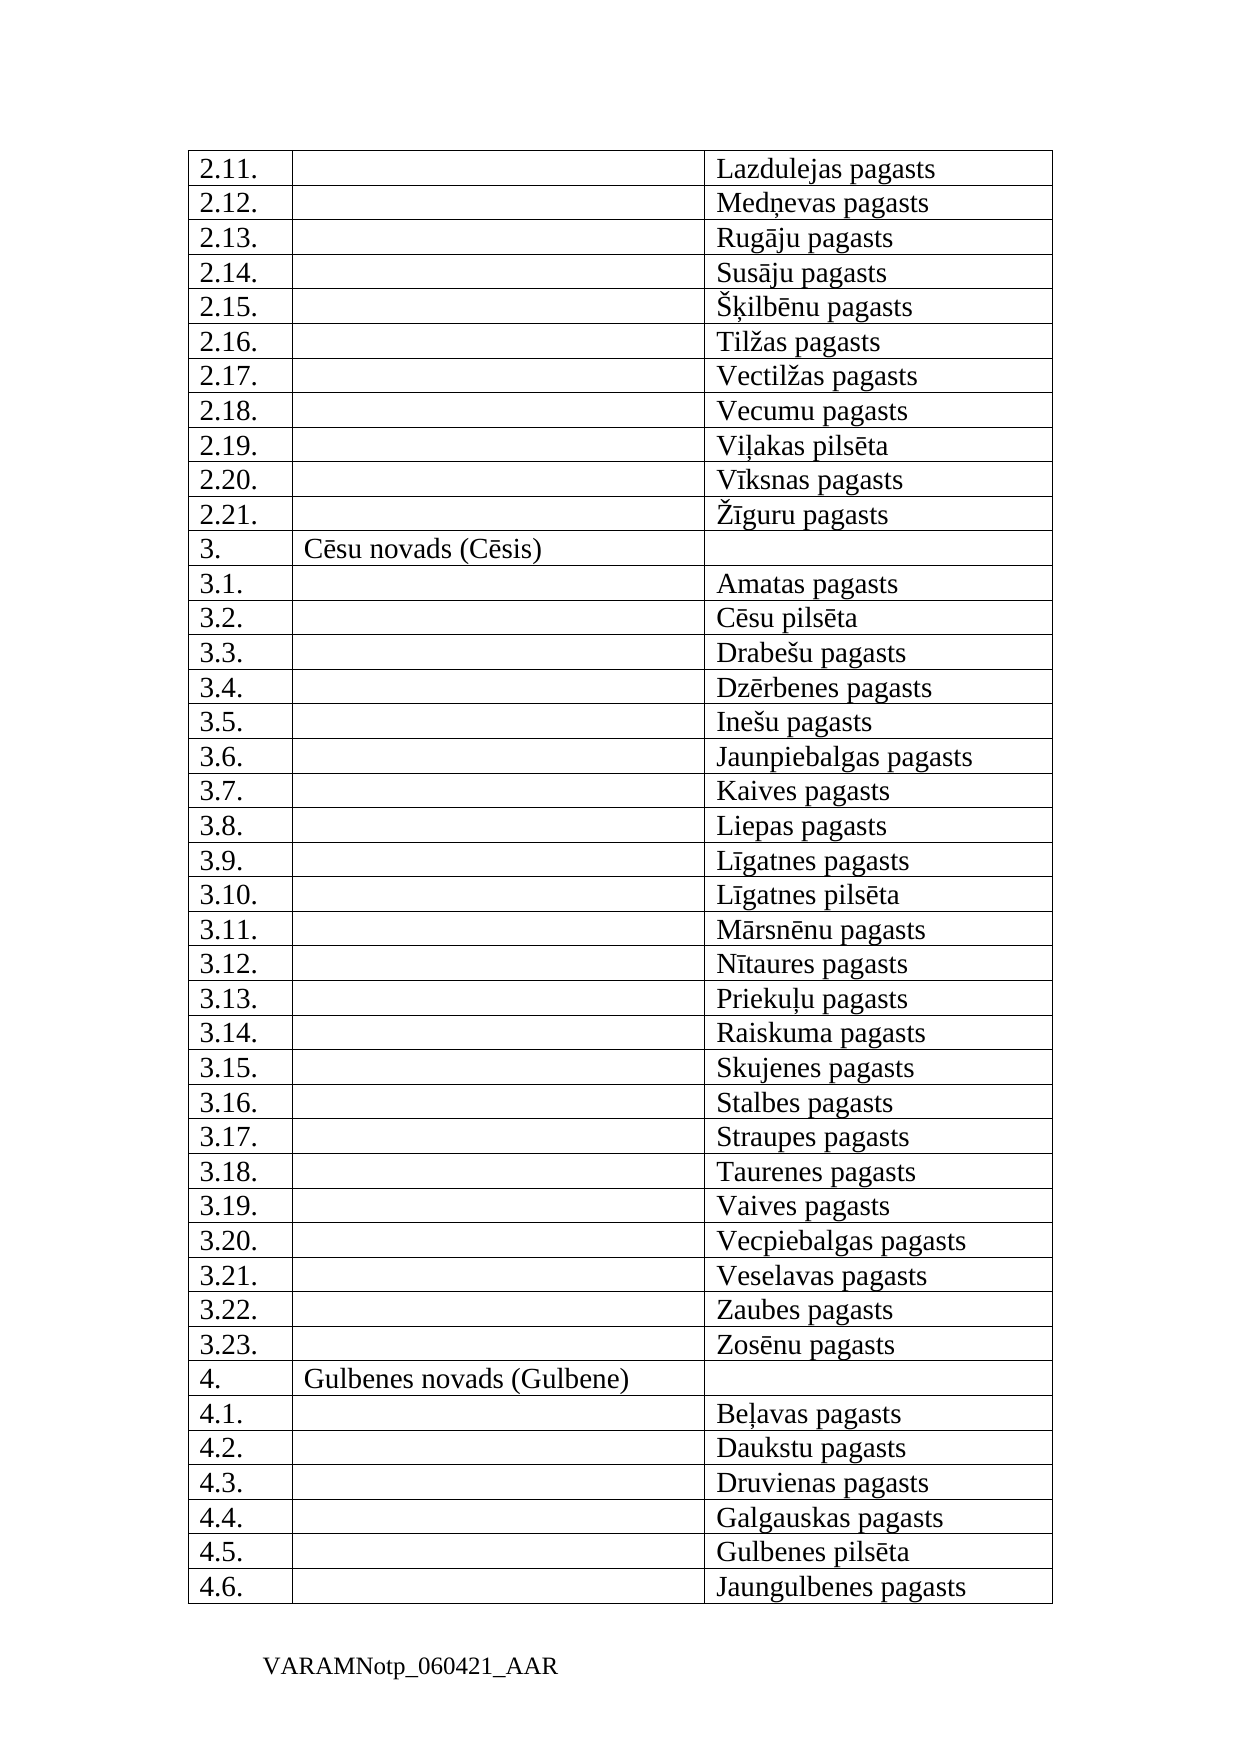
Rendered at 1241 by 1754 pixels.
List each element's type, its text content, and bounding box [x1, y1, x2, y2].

table_cell 4.5. [189, 1534, 292, 1568]
table_cell [293, 704, 704, 738]
table_cell 3.2. [189, 601, 292, 634]
table_cell 3.20. [189, 1223, 292, 1257]
table_cell Gulbenes novads (Gulbene) [293, 1361, 704, 1395]
table_cell 3.5. [189, 704, 292, 738]
table_cell Jaungulbenes pagasts [705, 1569, 1052, 1602]
table_cell [293, 324, 704, 357]
table_cell [293, 462, 704, 496]
table_cell [293, 1534, 704, 1568]
table_cell Medņevas pagasts [705, 186, 1052, 219]
table_cell 4. [189, 1361, 292, 1395]
table_cell 3.18. [189, 1154, 292, 1187]
table_cell Galgauskas pagasts [705, 1500, 1052, 1533]
table_cell 3.16. [189, 1085, 292, 1118]
table_cell [293, 220, 704, 254]
table_cell 3.11. [189, 912, 292, 945]
table_cell [293, 151, 704, 184]
table_cell 4.6. [189, 1569, 292, 1602]
table_cell Tilžas pagasts [705, 324, 1052, 357]
table_cell [293, 393, 704, 427]
table_cell [293, 1396, 704, 1429]
table_cell Drabešu pagasts [705, 635, 1052, 669]
table_cell Līgatnes pagasts [705, 843, 1052, 876]
table_cell 3.19. [189, 1189, 292, 1222]
table_cell Vaives pagasts [705, 1189, 1052, 1222]
table_cell 2.11. [189, 151, 292, 184]
table_cell 4.2. [189, 1431, 292, 1464]
table_cell [293, 635, 704, 669]
table_cell [293, 1223, 704, 1257]
table_cell [293, 808, 704, 842]
table_cell 2.16. [189, 324, 292, 357]
table_cell Cēsu novads (Cēsis) [293, 531, 704, 565]
table_cell Kaives pagasts [705, 774, 1052, 807]
table_cell [705, 531, 1052, 565]
table_cell [293, 1154, 704, 1187]
table_cell 3.3. [189, 635, 292, 669]
table_cell 4.4. [189, 1500, 292, 1533]
table_cell Taurenes pagasts [705, 1154, 1052, 1187]
table_cell [293, 912, 704, 945]
table_cell 2.12. [189, 186, 292, 219]
table_cell 4.3. [189, 1465, 292, 1499]
table_cell 2.17. [189, 359, 292, 392]
table_cell Skujenes pagasts [705, 1050, 1052, 1084]
table_cell [293, 1431, 704, 1464]
table_cell 3. [189, 531, 292, 565]
table_cell Vecpiebalgas pagasts [705, 1223, 1052, 1257]
table_cell [293, 670, 704, 703]
table_cell 3.6. [189, 739, 292, 772]
table_cell 3.22. [189, 1292, 292, 1326]
table_cell [293, 1085, 704, 1118]
table_cell [293, 843, 704, 876]
table_cell 3.15. [189, 1050, 292, 1084]
table_cell [705, 1361, 1052, 1395]
table_cell Priekuļu pagasts [705, 981, 1052, 1014]
table_cell 3.4. [189, 670, 292, 703]
table_cell [293, 1465, 704, 1499]
table_cell 3.7. [189, 774, 292, 807]
table_cell [293, 1292, 704, 1326]
table_cell Dzērbenes pagasts [705, 670, 1052, 703]
table_cell 3.8. [189, 808, 292, 842]
table_cell 2.21. [189, 497, 292, 530]
table_cell [293, 186, 704, 219]
table_cell Vīksnas pagasts [705, 462, 1052, 496]
table_cell 3.12. [189, 946, 292, 980]
table_cell Gulbenes pilsēta [705, 1534, 1052, 1568]
table_cell Veselavas pagasts [705, 1258, 1052, 1291]
table_cell Viļakas pilsēta [705, 428, 1052, 461]
table_cell [293, 255, 704, 288]
table_cell 3.14. [189, 1016, 292, 1049]
table_cell 2.13. [189, 220, 292, 254]
table_cell Straupes pagasts [705, 1119, 1052, 1153]
table_cell [293, 1500, 704, 1533]
table_cell 3.1. [189, 566, 292, 599]
table_cell Stalbes pagasts [705, 1085, 1052, 1118]
table_cell Cēsu pilsēta [705, 601, 1052, 634]
table_cell Inešu pagasts [705, 704, 1052, 738]
table_cell Raiskuma pagasts [705, 1016, 1052, 1049]
table_cell [293, 601, 704, 634]
table_cell Liepas pagasts [705, 808, 1052, 842]
table_cell [293, 1016, 704, 1049]
table_cell Mārsnēnu pagasts [705, 912, 1052, 945]
table_cell [293, 359, 704, 392]
table_cell 2.19. [189, 428, 292, 461]
table_cell Vecumu pagasts [705, 393, 1052, 427]
table_cell Zosēnu pagasts [705, 1327, 1052, 1360]
table_cell [293, 739, 704, 772]
table_cell 2.15. [189, 289, 292, 323]
table_cell 3.9. [189, 843, 292, 876]
table_cell [293, 1258, 704, 1291]
table_cell [293, 1327, 704, 1360]
table_cell 3.10. [189, 877, 292, 911]
table_cell 3.21. [189, 1258, 292, 1291]
table_cell 2.18. [189, 393, 292, 427]
table_cell Līgatnes pilsēta [705, 877, 1052, 911]
table_cell Žīguru pagasts [705, 497, 1052, 530]
table_cell 2.20. [189, 462, 292, 496]
table_cell [293, 1050, 704, 1084]
table_cell [293, 1189, 704, 1222]
table_cell 3.17. [189, 1119, 292, 1153]
table_cell Susāju pagasts [705, 255, 1052, 288]
table_cell Daukstu pagasts [705, 1431, 1052, 1464]
table_cell [293, 946, 704, 980]
table_cell [293, 566, 704, 599]
table_cell Vectilžas pagasts [705, 359, 1052, 392]
table_cell [293, 428, 704, 461]
table_cell Rugāju pagasts [705, 220, 1052, 254]
table_cell [293, 774, 704, 807]
table_cell Zaubes pagasts [705, 1292, 1052, 1326]
table_cell Beļavas pagasts [705, 1396, 1052, 1429]
table_cell [293, 1569, 704, 1602]
table_cell Druvienas pagasts [705, 1465, 1052, 1499]
table_cell Šķilbēnu pagasts [705, 289, 1052, 323]
table_cell [293, 877, 704, 911]
table_cell [293, 289, 704, 323]
table_cell Nītaures pagasts [705, 946, 1052, 980]
table_cell 3.23. [189, 1327, 292, 1360]
table_cell 2.14. [189, 255, 292, 288]
table_cell 4.1. [189, 1396, 292, 1429]
table_cell Amatas pagasts [705, 566, 1052, 599]
table_cell 3.13. [189, 981, 292, 1014]
table_cell Lazdulejas pagasts [705, 151, 1052, 184]
table_cell [293, 1119, 704, 1153]
table_cell [293, 497, 704, 530]
table_cell [293, 981, 704, 1014]
table_cell Jaunpiebalgas pagasts [705, 739, 1052, 772]
